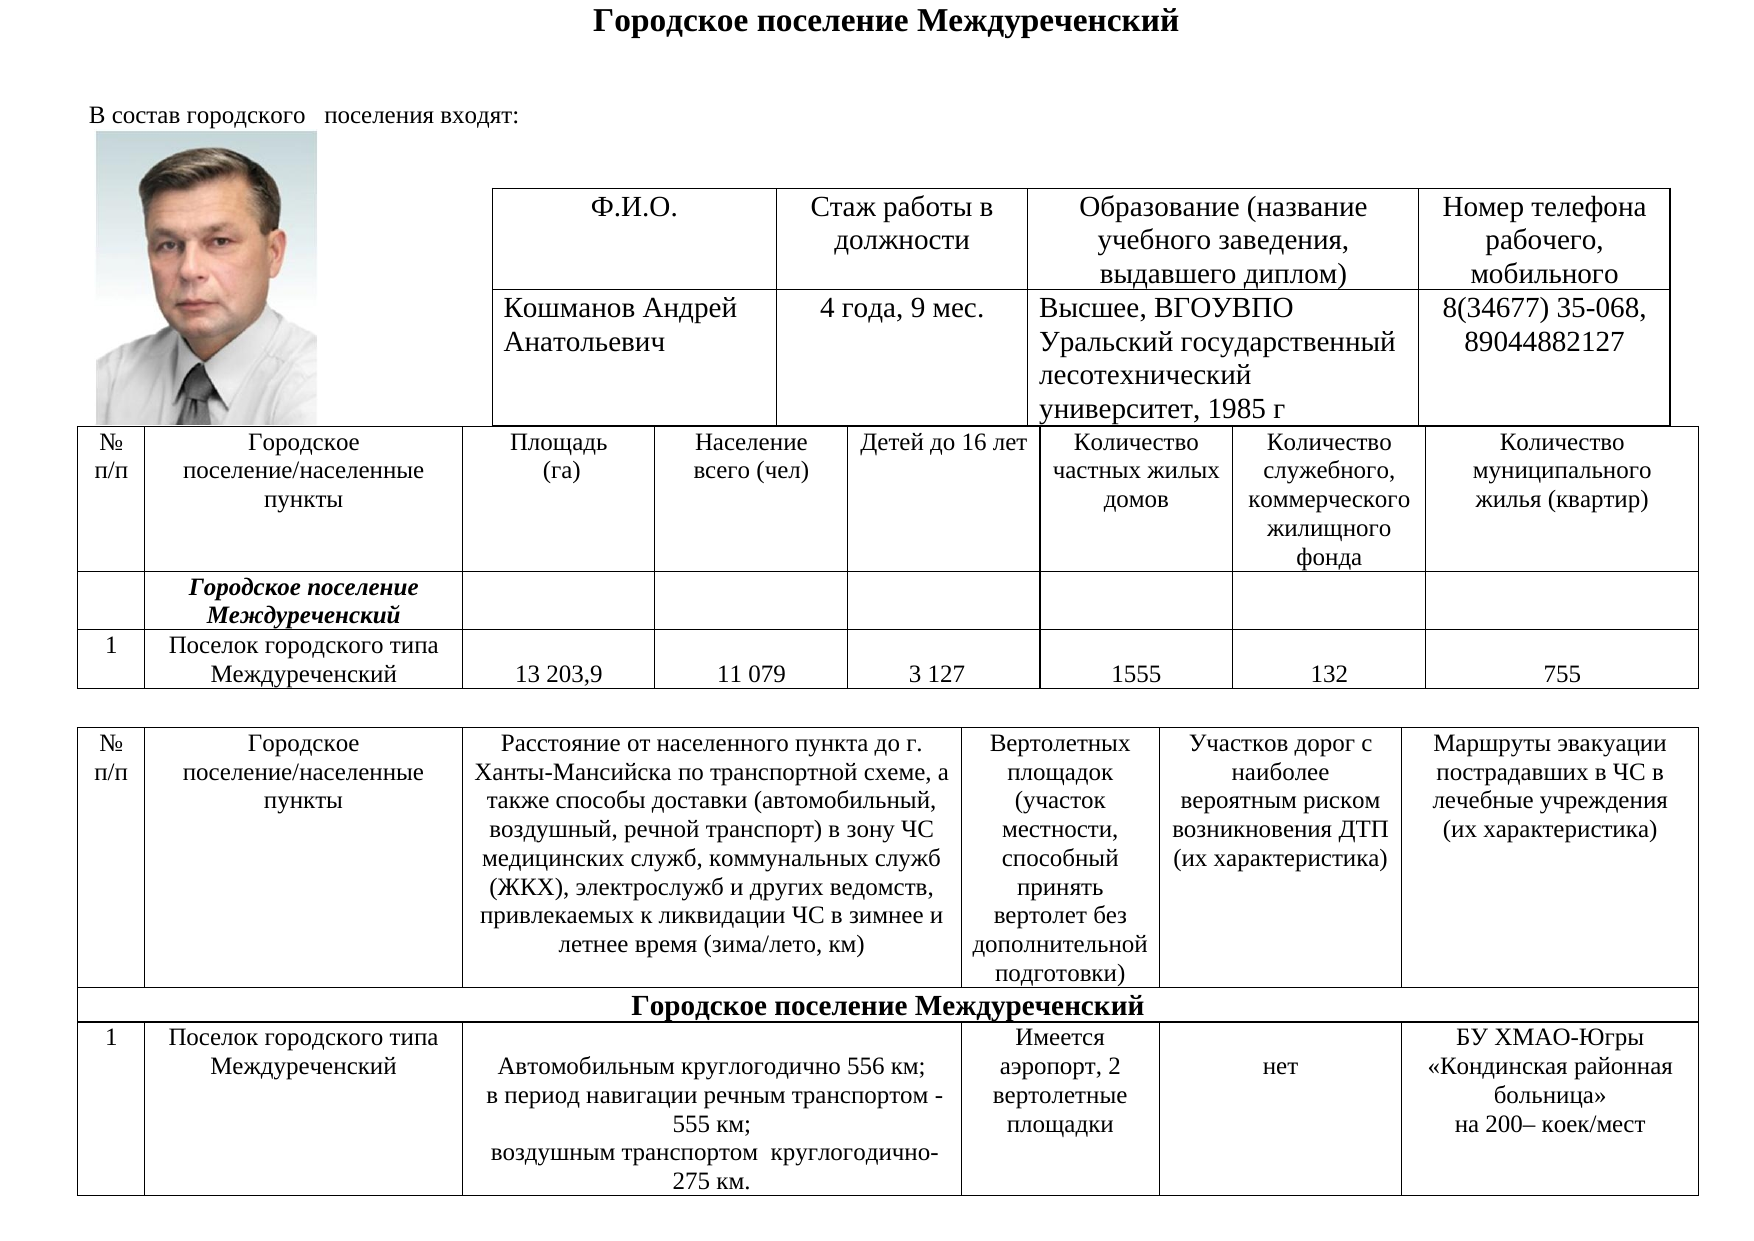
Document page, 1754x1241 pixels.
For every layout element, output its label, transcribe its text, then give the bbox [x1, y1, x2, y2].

table_header Участков дорог с наиболее вероятным риском возникновения ДТП (их характеристика) [1160, 728, 1401, 987]
table_header Вертолетных площадок (участок местности, способный принять вертолет без дополнительной подготовки) [962, 728, 1159, 987]
table_header № п/п [78, 728, 144, 987]
table_header Номер телефона рабочего, мобильного [1419, 189, 1669, 289]
table_cell Поселок городского типа Междуреченский [145, 1023, 462, 1195]
table_cell 1555 [1041, 630, 1232, 688]
table_cell 11 079 [655, 630, 847, 688]
table_cell [848, 572, 1039, 629]
table_cell Кошманов Андрей Анатольевич [493, 290, 776, 424]
table_header Стаж работы в должности [777, 189, 1027, 289]
table_header Количество частных жилых домов [1041, 427, 1232, 571]
table_cell 1 [78, 1023, 144, 1195]
table_cell 1 [78, 630, 144, 688]
table_cell 13 203,9 [463, 630, 654, 688]
table_cell Автомобильным круглогодично 556 км; в период навигации речным транспортом -555 км; воздушным транспортом круглогодично- 275 км. [463, 1023, 961, 1195]
table_header Количество служебного, коммерческого жилищного фонда [1233, 427, 1425, 571]
table_cell Имеется аэропорт, 2 вертолетные площадки [962, 1023, 1159, 1195]
table_header № п/п [78, 427, 144, 571]
table_cell Высшее, ВГОУВПО Уральский государственный лесотехнический университет, 1985 г [1028, 290, 1418, 424]
table_cell 755 [1426, 630, 1698, 688]
table_cell Городское поселение Междуреченский [145, 572, 462, 629]
table_cell [78, 572, 144, 629]
table_cell 3 127 [848, 630, 1039, 688]
table_cell [1041, 572, 1232, 629]
table_cell [655, 572, 847, 629]
table_cell 8(34677) 35-068, 89044882127 [1419, 290, 1669, 424]
table_header Маршруты эвакуации пострадавших в ЧС в лечебные учреждения (их характеристика) [1402, 728, 1698, 987]
table_cell [463, 572, 654, 629]
table_header Городское поселение/населенные пункты [145, 728, 462, 987]
text Городское поселение Междуреченский [89, 0, 1684, 38]
table_header Расстояние от населенного пункта до г. Ханты-Мансийска по транспортной схеме, а также способы доставки (автомобильный, воздушный, речной транспорт) в зону ЧС медицинских служб, коммунальных служб (ЖКХ), электрослужб и других ведомств, привлекаемых к ликвидации ЧС в зимнее и летнее время (зима/лето, км) [463, 728, 961, 987]
table_cell [1426, 572, 1698, 629]
table_header Количество муниципального жилья (квартир) [1426, 427, 1698, 571]
table_header Городское поселение/населенные пункты [145, 427, 462, 571]
table_header Ф.И.О. [493, 189, 776, 289]
table_cell 132 [1233, 630, 1425, 688]
table_cell Городское поселение Междуреченский [78, 988, 1698, 1021]
table_header Площадь (га) [463, 427, 654, 571]
text В состав городского поселения входят: [89, 101, 1684, 129]
table_cell [1233, 572, 1425, 629]
table_cell нет [1160, 1023, 1401, 1195]
table_cell Поселок городского типа Междуреченский [145, 630, 462, 688]
table_header Детей до 16 лет [848, 427, 1039, 571]
table_header Образование (название учебного заведения, выдавшего диплом) [1028, 189, 1418, 289]
table_cell БУ ХМАО-Югры «Кондинская районная больница» на 200– коек/мест [1402, 1023, 1698, 1195]
table_cell 4 года, 9 мес. [777, 290, 1027, 424]
picture [94, 129, 318, 426]
table_header Население всего (чел) [655, 427, 847, 571]
